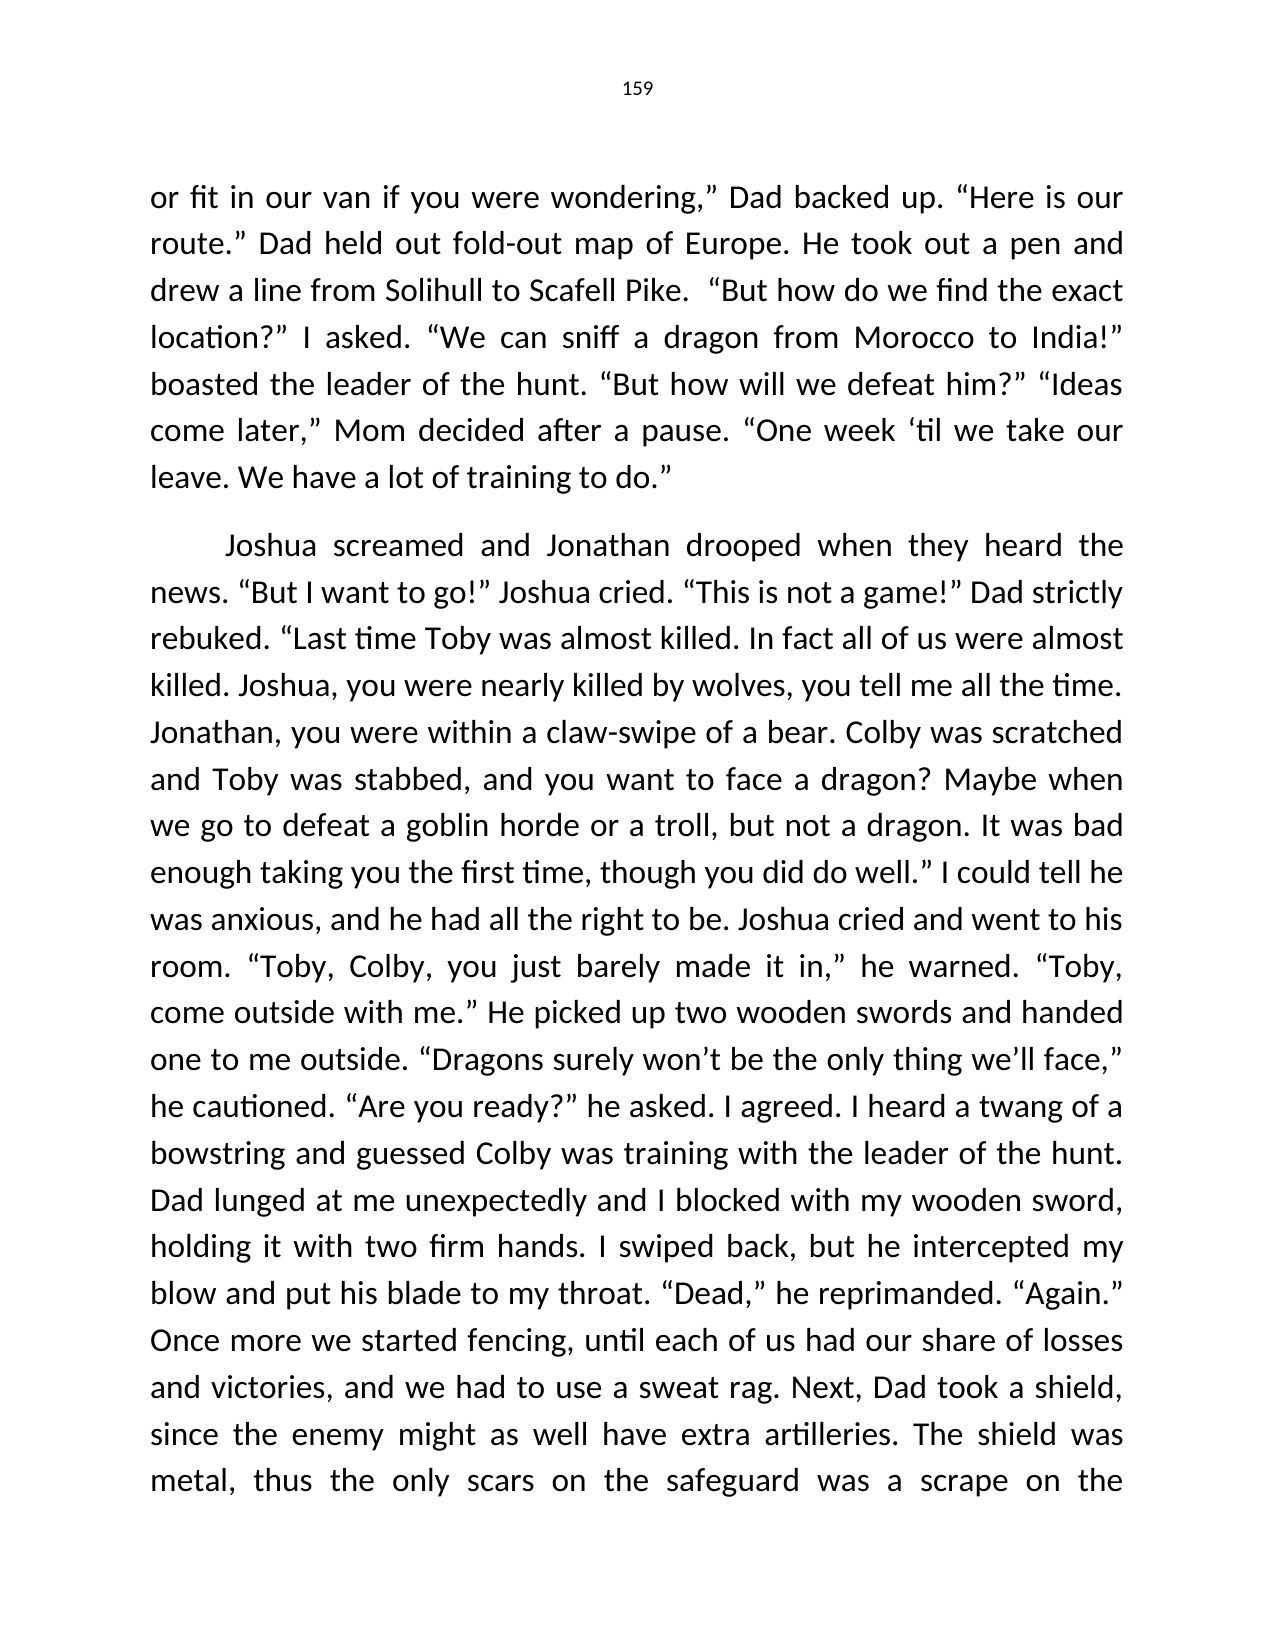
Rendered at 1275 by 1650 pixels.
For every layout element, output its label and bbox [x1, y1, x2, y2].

text [150, 176, 1125, 497]
text [150, 524, 1125, 1500]
